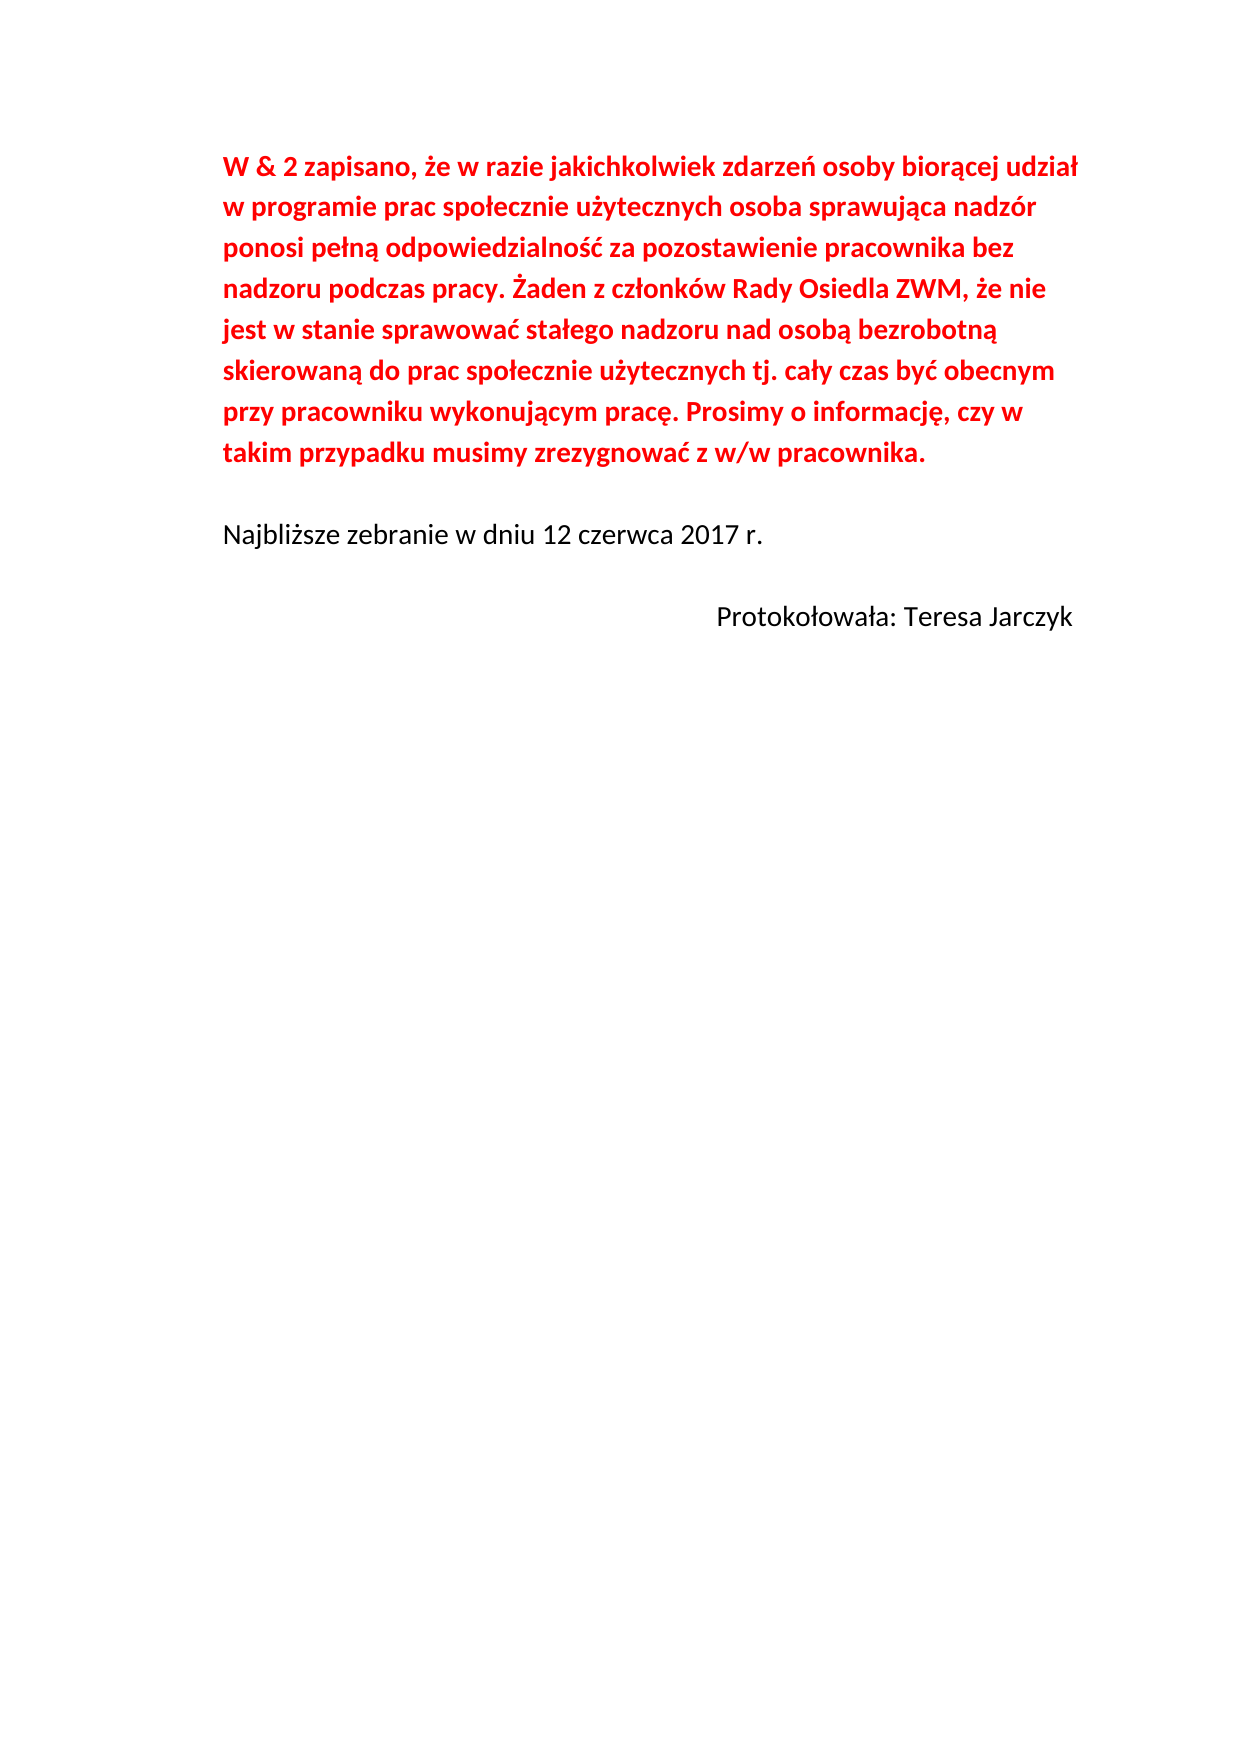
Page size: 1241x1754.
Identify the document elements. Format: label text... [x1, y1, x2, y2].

list W & 2 zapisano, że w razie jakichkolwiek zdarzeń osoby biorącej udział w programie prac społecznie użytecznych osoba sprawująca nadzór ponosi pełną odpowiedzialność za pozostawienie pracownika bez nadzoru podczas pracy. Żaden z członków Rady Osiedla ZWM, że nie jest w stanie sprawować stałego nadzoru nad osobą bezrobotną skierowaną do prac społecznie użytecznych tj. cały czas być obecnym przy pracowniku wykonującym pracę. Prosimy o informację, czy w takim przypadku musimy zrezygnować z w/w pracownika. [223, 148, 1093, 470]
list Najbliższe zebranie w dniu 12 czerwca 2017 r. [223, 516, 1093, 552]
list Protokołowała: Teresa Jarczyk [223, 598, 1093, 633]
